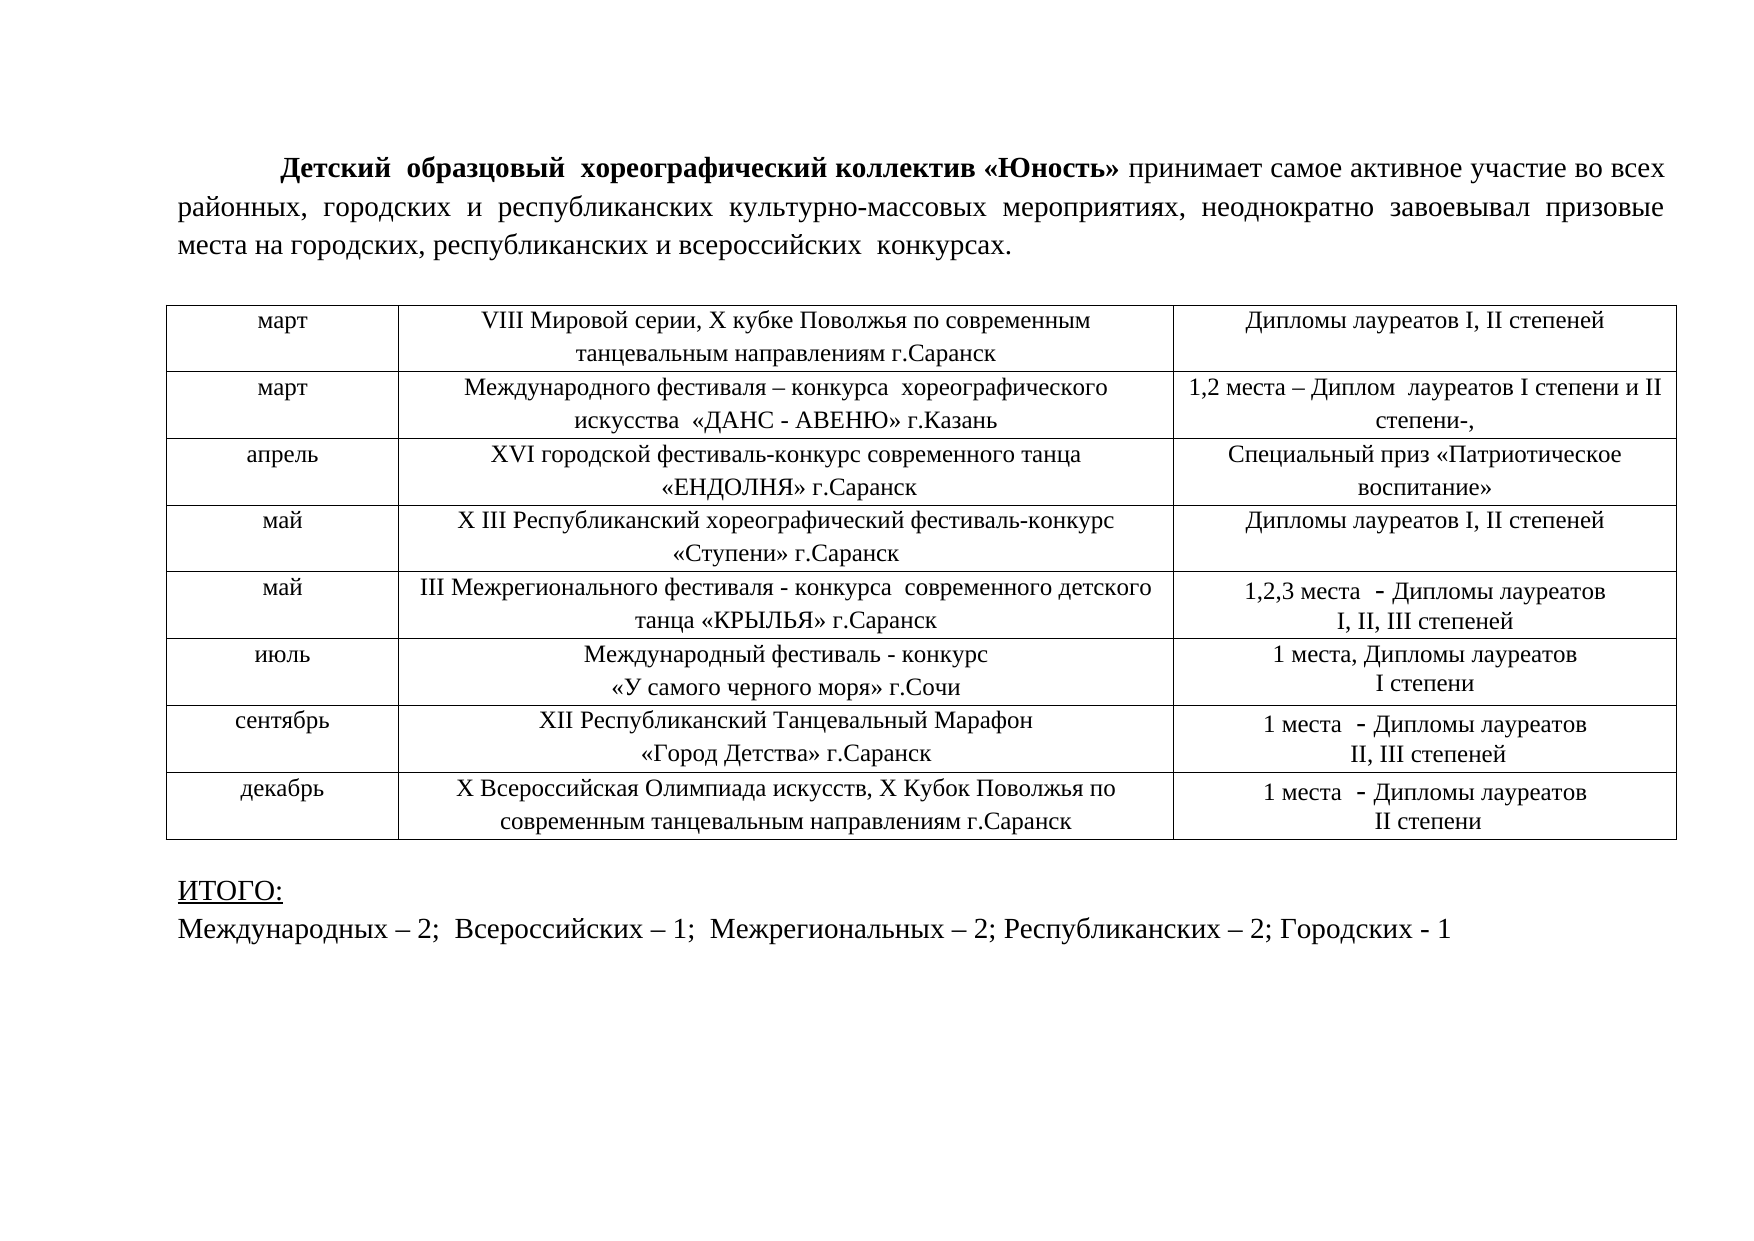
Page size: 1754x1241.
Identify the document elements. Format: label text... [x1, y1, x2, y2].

table_cell май [167, 506, 398, 571]
text Международных – 2; Всероссийских – 1; Межрегиональных – 2; Республиканских – 2; Городских - 1 [177, 911, 1665, 945]
table_header март [167, 306, 398, 371]
table_cell Международного фестиваля – конкурса хореографического искусства «ДАНС - АВЕНЮ» г.Казань [399, 372, 1173, 438]
table_header VIII Мировой серии, Х кубке Поволжья по современным танцевальным направлениям г.Саранск [399, 306, 1173, 371]
table_cell Специальный приз «Патриотическое воспитание» [1174, 439, 1676, 504]
table_cell XII Республиканский Танцевальный Марафон «Город Детства» г.Саранск [399, 706, 1173, 772]
text Детский образцовый хореографический коллектив «Юность» принимает самое активное участие во всех районных, городских и республиканских культурно-массовых мероприятиях, неоднократно завоевывал призовые места на городских, республиканских и всероссийских конкурсах. [177, 150, 1665, 261]
table_cell июль [167, 639, 398, 704]
text ИТОГО: [177, 873, 1665, 906]
table_cell май [167, 572, 398, 638]
table_cell апрель [167, 439, 398, 504]
table_cell 1 места, Дипломы лауреатов I степени [1174, 639, 1676, 704]
table_cell 1 места - Дипломы лауреатов II, III степеней [1174, 706, 1676, 772]
table_cell март [167, 372, 398, 438]
table_cell Дипломы лауреатов I, II степеней [1174, 506, 1676, 571]
table_cell декабрь [167, 773, 398, 839]
table_cell 1,2,3 места - Дипломы лауреатов I, II, III степеней [1174, 572, 1676, 638]
table_cell Х III Республиканский хореографический фестиваль-конкурс «Ступени» г.Саранск [399, 506, 1173, 571]
table_cell Х Всероссийская Олимпиада искусств, Х Кубок Поволжья по современным танцевальным направлениям г.Саранск [399, 773, 1173, 839]
table_cell 1,2 места – Диплом лауреатов I степени и II степени-, [1174, 372, 1676, 438]
table_cell III Межрегионального фестиваля - конкурса современного детского танца «КРЫЛЬЯ» г.Саранск [399, 572, 1173, 638]
table_header Дипломы лауреатов I, II степеней [1174, 306, 1676, 371]
table_cell ХVI городской фестиваль-конкурс современного танца «ЕНДОЛНЯ» г.Саранск [399, 439, 1173, 504]
table_cell Международный фестиваль - конкурс «У самого черного моря» г.Сочи [399, 639, 1173, 704]
table_cell сентябрь [167, 706, 398, 772]
table_cell 1 места - Дипломы лауреатов II степени [1174, 773, 1676, 839]
